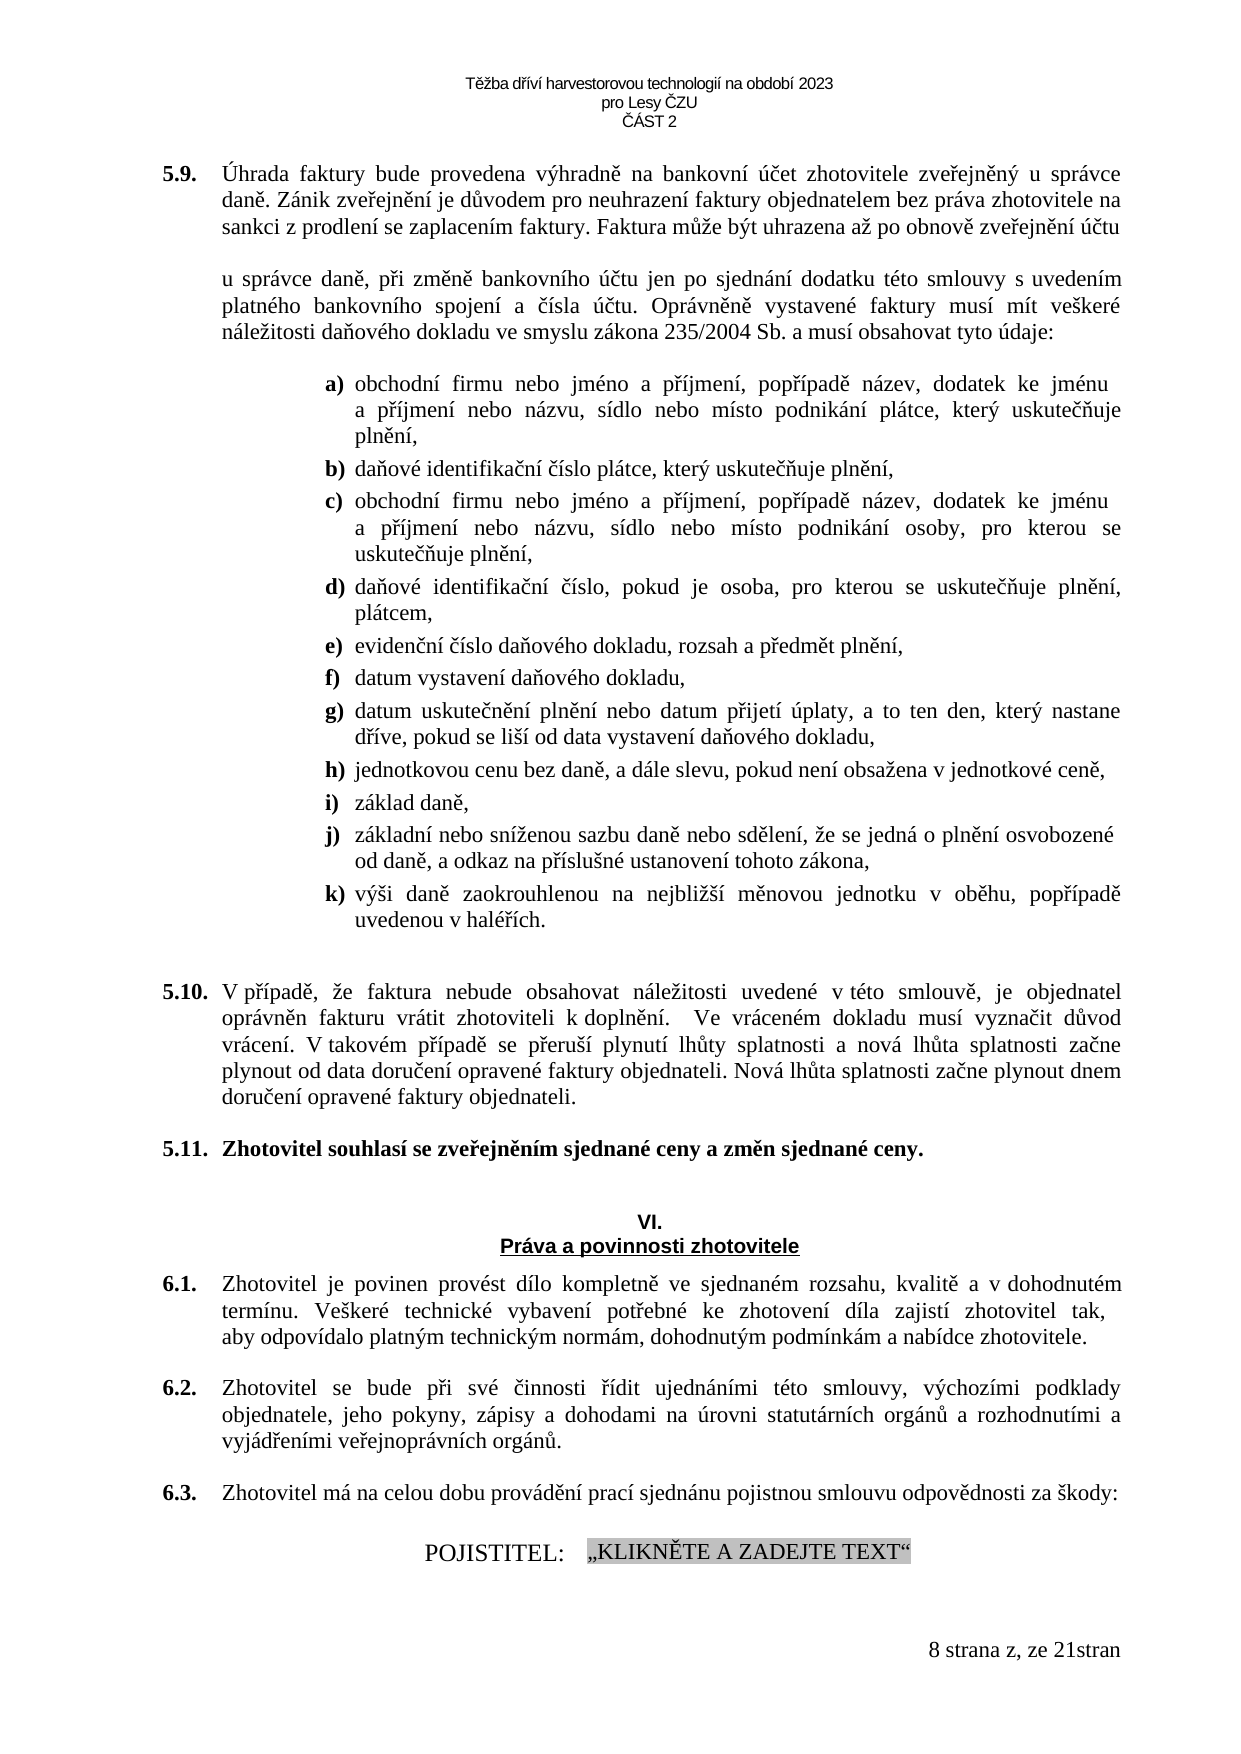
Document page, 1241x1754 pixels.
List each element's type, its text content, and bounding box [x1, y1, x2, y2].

list výši daně zaokrouhlenou na nejbližší měnovou jednotku v oběhu, popřípadě uvedenou v haléřích. [325, 880, 1122, 933]
text Práva a povinnosti zhotovitele [177, 1234, 1122, 1258]
list Zhotovitel je povinen provést dílo kompletně ve sjednaném rozsahu, kvalitě a v dohodnutém termínu. Veškeré technické vybavení potřebné ke zhotovení díla zajistí zhotovitel tak, aby odpovídalo platným technickým normám, dohodnutým podmínkám a nabídce zhotovitele. [162, 1270, 1122, 1349]
list daňové identifikační číslo, pokud je osoba, pro kterou se uskutečňuje plnění, plátcem, [325, 573, 1122, 626]
list základ daně, [325, 788, 1122, 815]
list Zhotovitel se bude při své činnosti řídit ujednáními této smlouvy, výchozími podklady objednatele, jeho pokyny, zápisy a dohodami na úrovni statutárních orgánů a rozhodnutími a vyjádřeními veřejnoprávních orgánů. [162, 1374, 1122, 1453]
list daňové identifikační číslo plátce, který uskutečňuje plnění, [325, 455, 1122, 481]
list základní nebo sníženou sazbu daně nebo sdělení, že se jedná o plnění osvobozené od daně, a odkaz na příslušné ustanovení tohoto zákona, [325, 821, 1122, 874]
table_header „KLIKNĚTE A ZADEJTE TEXT“ [576, 1530, 1104, 1592]
table_header POJISTITEL: [177, 1530, 576, 1592]
list V případě, že faktura nebude obsahovat náležitosti uvedené v této smlouvě, je objednatel oprávněn fakturu vrátit zhotoviteli k doplnění. Ve vráceném dokladu musí vyznačit důvod vrácení. V takovém případě se přeruší plynutí lhůty splatnosti a nová lhůta splatnosti začne plynout od data doručení opravené faktury objednateli. Nová lhůta splatnosti začne plynout dnem doručení opravené faktury objednateli. [162, 978, 1122, 1110]
text VI. [177, 1210, 1122, 1234]
list obchodní firmu nebo jméno a příjmení, popřípadě název, dodatek ke jménu a příjmení nebo názvu, sídlo nebo místo podnikání osoby, pro kterou se uskutečňuje plnění, [325, 487, 1122, 567]
list datum uskutečnění plnění nebo datum přijetí úplaty, a to ten den, který nastane dříve, pokud se liší od data vystavení daňového dokladu, [325, 697, 1122, 750]
list Zhotovitel má na celou dobu provádění prací sjednánu pojistnou smlouvu odpovědnosti za škody: [162, 1478, 1122, 1505]
list obchodní firmu nebo jméno a příjmení, popřípadě název, dodatek ke jménu a příjmení nebo názvu, sídlo nebo místo podnikání plátce, který uskutečňuje plnění, [325, 369, 1122, 449]
list evidenční číslo daňového dokladu, rozsah a předmět plnění, [325, 632, 1122, 658]
list Úhrada faktury bude provedena výhradně na bankovní účet zhotovitele zveřejněný u správce daně. Zánik zveřejnění je důvodem pro neuhrazení faktury objednatelem bez práva zhotovitele na sankci z prodlení se zaplacením faktury. Faktura může být uhrazena až po obnově zveřejnění účtu u správce daně, při změně bankovního účtu jen po sjednání dodatku této smlouvy s uvedením platného bankovního spojení a čísla účtu. Oprávněně vystavené faktury musí mít veškeré náležitosti daňového dokladu ve smyslu zákona 235/2004 Sb. a musí obsahovat tyto údaje: [162, 160, 1122, 344]
list jednotkovou cenu bez daně, a dále slevu, pokud není obsažena v jednotkové ceně, [325, 756, 1122, 782]
list Zhotovitel souhlasí se zveřejněním sjednané ceny a změn sjednané ceny. [162, 1135, 1122, 1161]
list datum vystavení daňového dokladu, [325, 664, 1122, 691]
